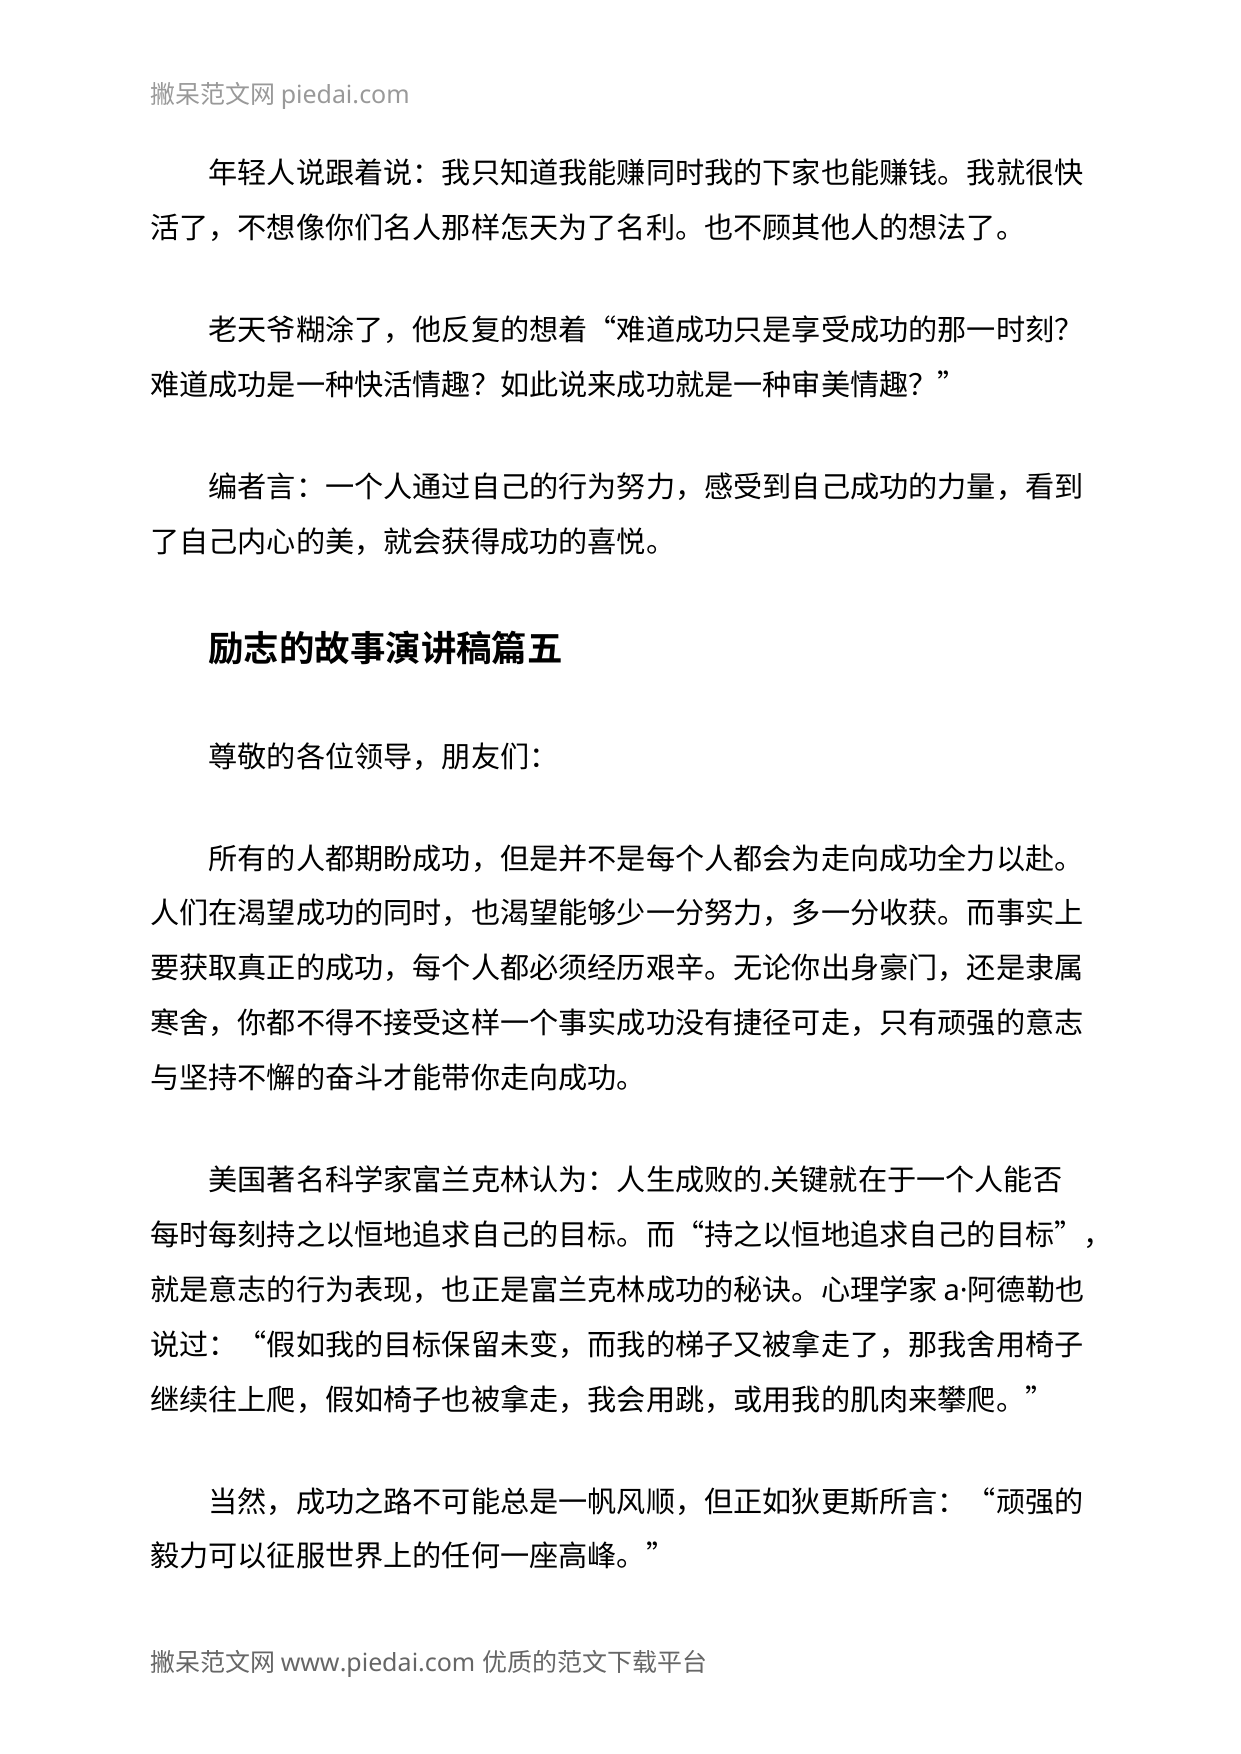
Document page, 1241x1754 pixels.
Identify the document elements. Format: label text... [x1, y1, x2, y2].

text 年轻人说跟着说：我只知道我能赚同时我的下家也能赚钱。我就很快活了，不想像你们名人那样怎天为了名利。也不顾其他人的想法了。 [150, 150, 1090, 247]
text 所有的人都期盼成功，但是并不是每个人都会为走向成功全力以赴。人们在渴望成功的同时，也渴望能够少一分努力，多一分收获。而事实上要获取真正的成功，每个人都必须经历艰辛。无论你出身豪门，还是隶属寒舍，你都不得不接受这样一个事实成功没有捷径可走，只有顽强的意志与坚持不懈的奋斗才能带你走向成功。 [150, 835, 1090, 1097]
text 励志的故事演讲稿篇五 [150, 620, 1090, 671]
text 美国著名科学家富兰克林认为：人生成败的.关键就在于一个人能否每时每刻持之以恒地追求自己的目标。而“持之以恒地追求自己的目标”，就是意志的行为表现，也正是富兰克林成功的秘诀。心理学家a·阿德勒也说过：“假如我的目标保留未变，而我的梯子又被拿走了，那我舍用椅子继续往上爬，假如椅子也被拿走，我会用跳，或用我的肌肉来攀爬。” [150, 1157, 1090, 1419]
text 老天爷糊涂了，他反复的想着“难道成功只是享受成功的那一时刻？难道成功是一种快活情趣？如此说来成功就是一种审美情趣？” [150, 307, 1090, 404]
text 尊敬的各位领导，朋友们： [150, 733, 1090, 776]
text 编者言：一个人通过自己的行为努力，感受到自己成功的力量，看到了自己内心的美，就会获得成功的喜悦。 [150, 463, 1090, 561]
text 当然，成功之路不可能总是一帆风顺，但正如狄更斯所言：“顽强的毅力可以征服世界上的任何一座高峰。” [150, 1478, 1090, 1575]
